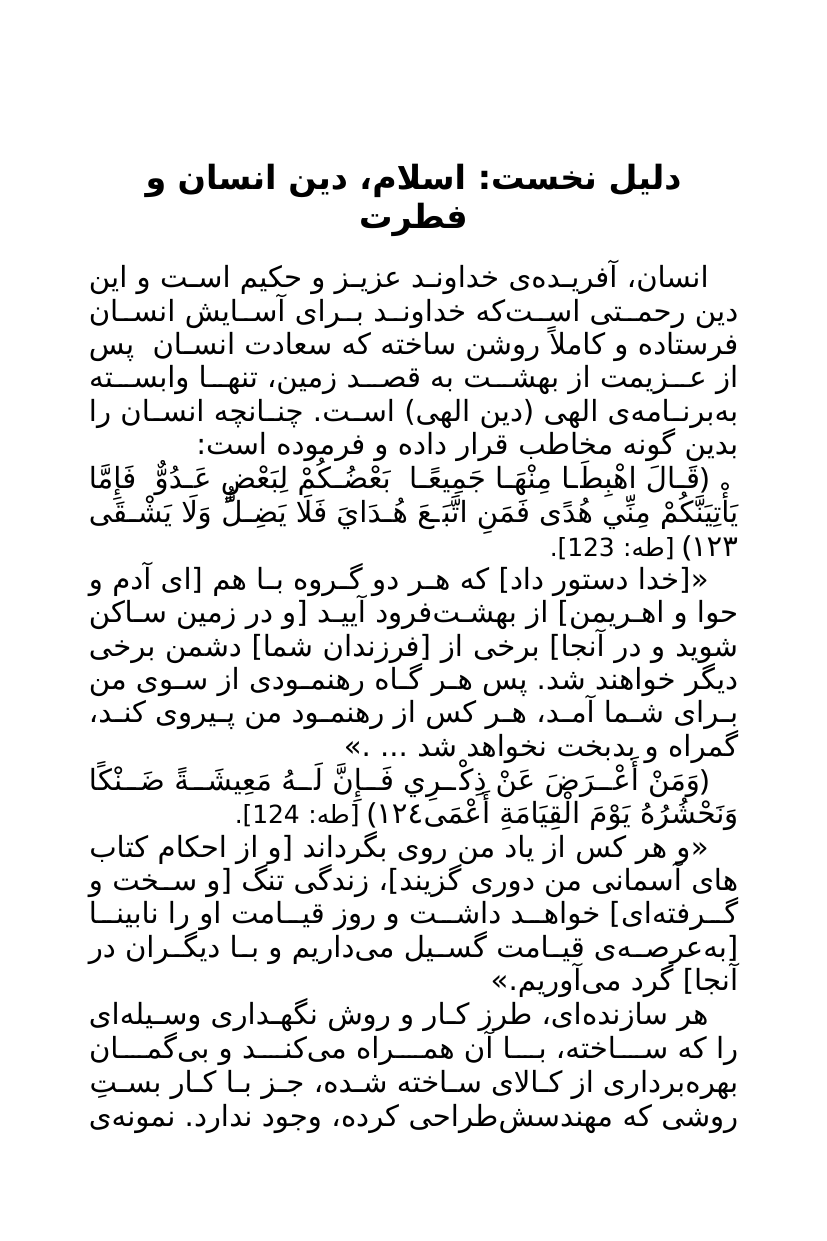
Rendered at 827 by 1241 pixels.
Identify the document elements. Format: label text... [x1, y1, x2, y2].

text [89, 997, 738, 1133]
text «[خدا دستور داد] که‌ هر دو گروه‌ با هم‌ [ای‌ آدم‌ و حوا و اهریمن‌] از بهشت‌فرود آیید [و در زمین‌ ساکن‌ شوید و در آنجا] برخی‌ از [فرزندان شما] دشمن ‌برخی‌ دیگر خواهند شد. پس هر گاه‌ رهنمودی از سوی من‌ برای‌ شما آمد، هر کس از رهنمود من‌ پیروی‌ کند، گمراه‌ و بدبخت‌ نخواهد شد ... .» [89, 563, 738, 763]
text دليل‌ نخست: اسلام‌، دين‌ انسان‌ و فطرت‌ [89, 158, 738, 236]
text ﴿وَمَنْ أَعْرَضَ عَنْ ذِكْرِي فَإِنَّ لَهُ مَعِيشَةً ضَنْكًا وَنَحْشُرُهُ يَوْمَ الْقِيَامَةِ أَعْمَى١٢٤﴾ [طه: 124]. [89, 763, 738, 831]
text «و هر کس از یاد من‌ روی‌ بگرداند [و از احکام‌ کتاب های‌ آسمانی‌ من دوری‌ گزیند]، زندگی‌ تنگ‌ [و سخت‌ و گرفته‌ای‌] خواهد داشت‌ و روز قیامت‌ او را نابینا [به‌عرصه‌ی‌ قیامت‌ گسیل‌ می‌داریم و با دیگران‌ در آنجا] گرد می‌آوریم‌.» [89, 831, 738, 997]
text انسان‌، آفریده‌ی‌ خداوند عزیز و حکیم‌ است‌ و این‌ دین رحمتی‌ است‌که‌ خداوند برای‌ آسایش‌ انسان‌ فرستاده‌ و کاملاً روشن‌ ساخته که‌ سعادت‌ انسان‌ پس‌ از عزیمت‌ از بهشت‌ به‌ قصد زمین‌، تنها وابسته‌ به‌برنامه‌ی‌ الهی‌ (دین‌ الهی‌) است. چنانچه‌ انسان‌ را بدین‌ گونه‌ مخاطب‌ قرار داده و فرموده است: [89, 261, 738, 461]
text ﴿قَالَ اهْبِطَا مِنْهَا جَمِيعًا بَعْضُكُمْ لِبَعْضٍ عَدُوٌّ فَإِمَّا يَأْتِيَنَّكُمْ مِنِّي هُدًى فَمَنِ اتَّبَعَ هُدَايَ فَلَا يَضِلُّ وَلَا يَشْقَى١٢٣﴾ [طه: 123]. [89, 461, 738, 563]
